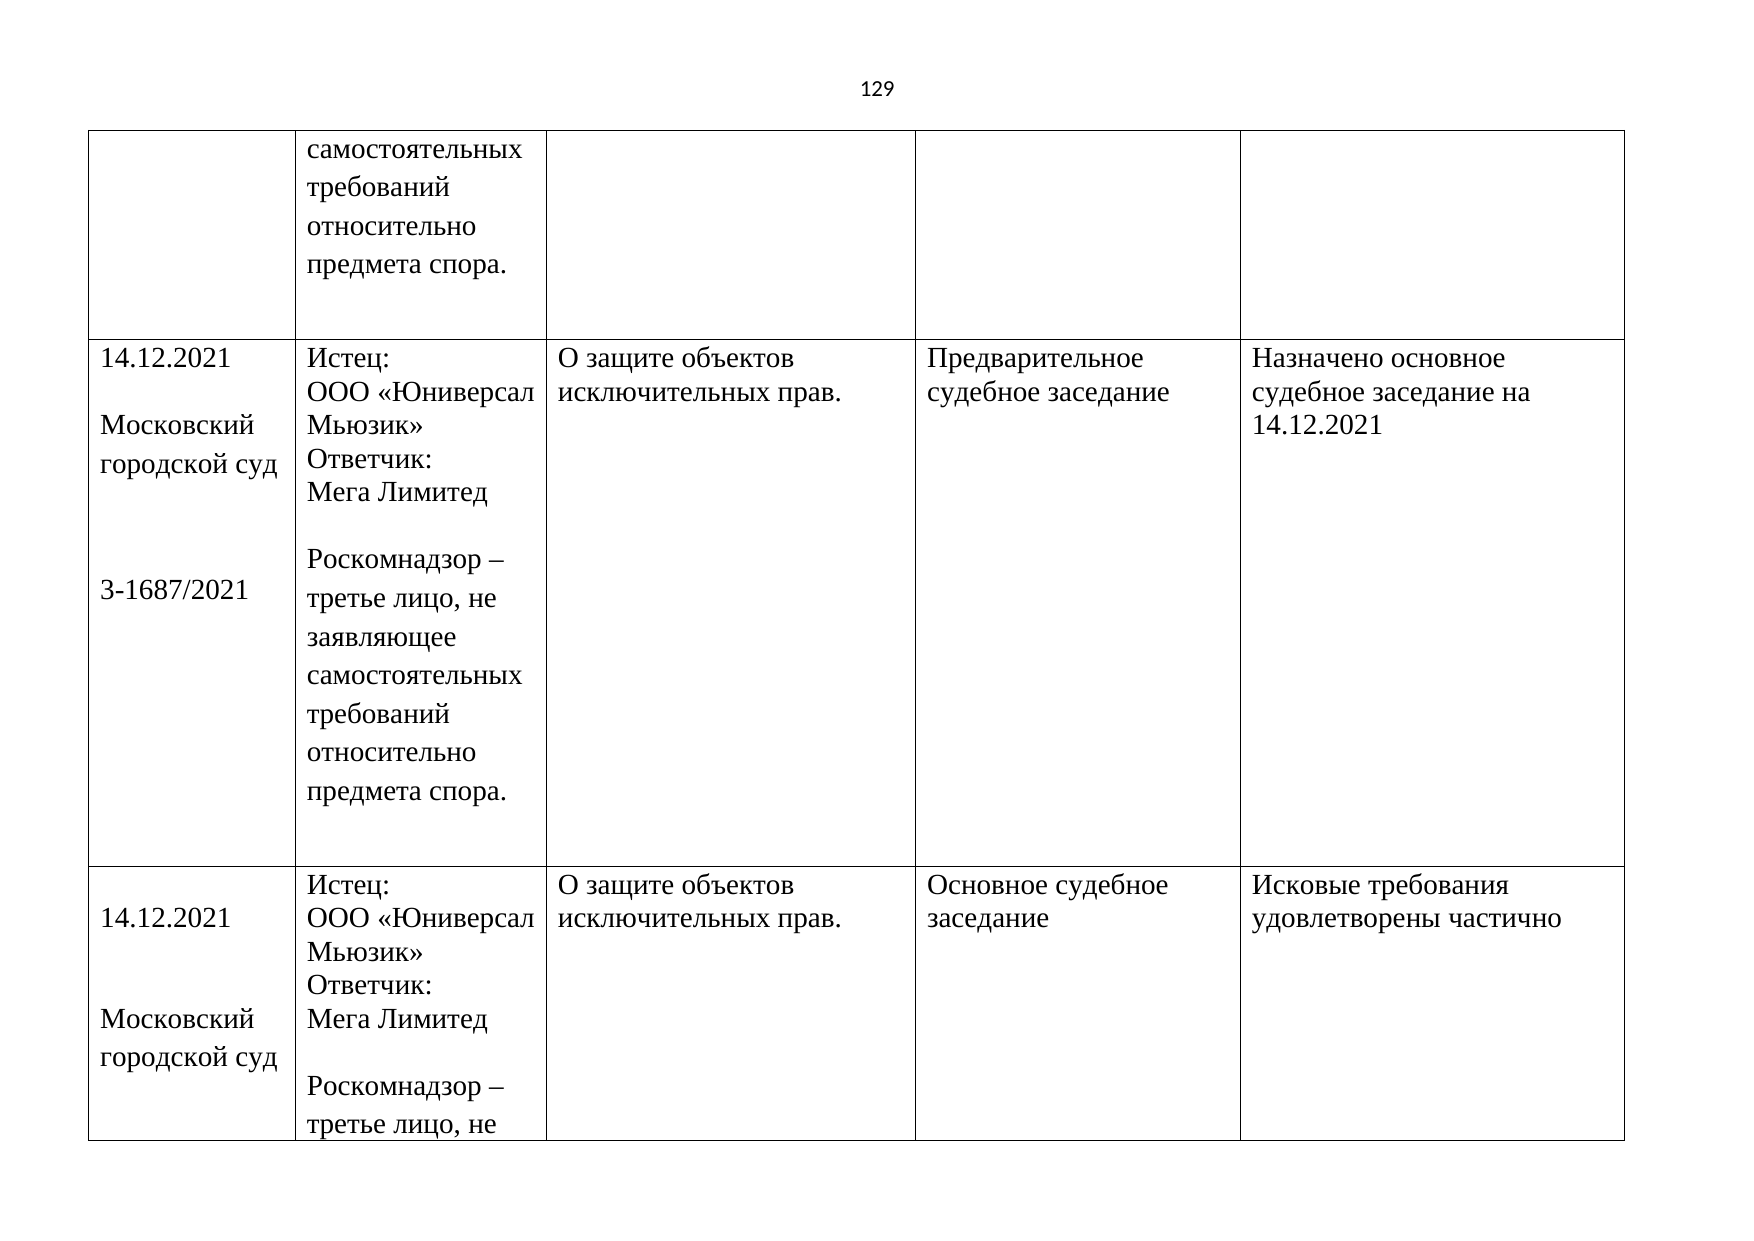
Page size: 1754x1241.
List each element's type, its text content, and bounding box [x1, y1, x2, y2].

table_cell О защите объектов исключительных прав. [547, 340, 915, 866]
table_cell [547, 131, 915, 339]
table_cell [547, 867, 915, 1140]
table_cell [916, 867, 1240, 1140]
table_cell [296, 131, 546, 339]
table_cell 14.12.2021 Московский городской суд 3-1687/2021 [89, 340, 295, 866]
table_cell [89, 867, 295, 1140]
table_cell Назначено основное судебное заседание на 14.12.2021 [1241, 340, 1624, 866]
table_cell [916, 131, 1240, 339]
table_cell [296, 867, 546, 1140]
table_cell Предварительное судебное заседание [916, 340, 1240, 866]
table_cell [1241, 131, 1624, 339]
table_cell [89, 131, 295, 339]
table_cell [1241, 867, 1624, 1140]
